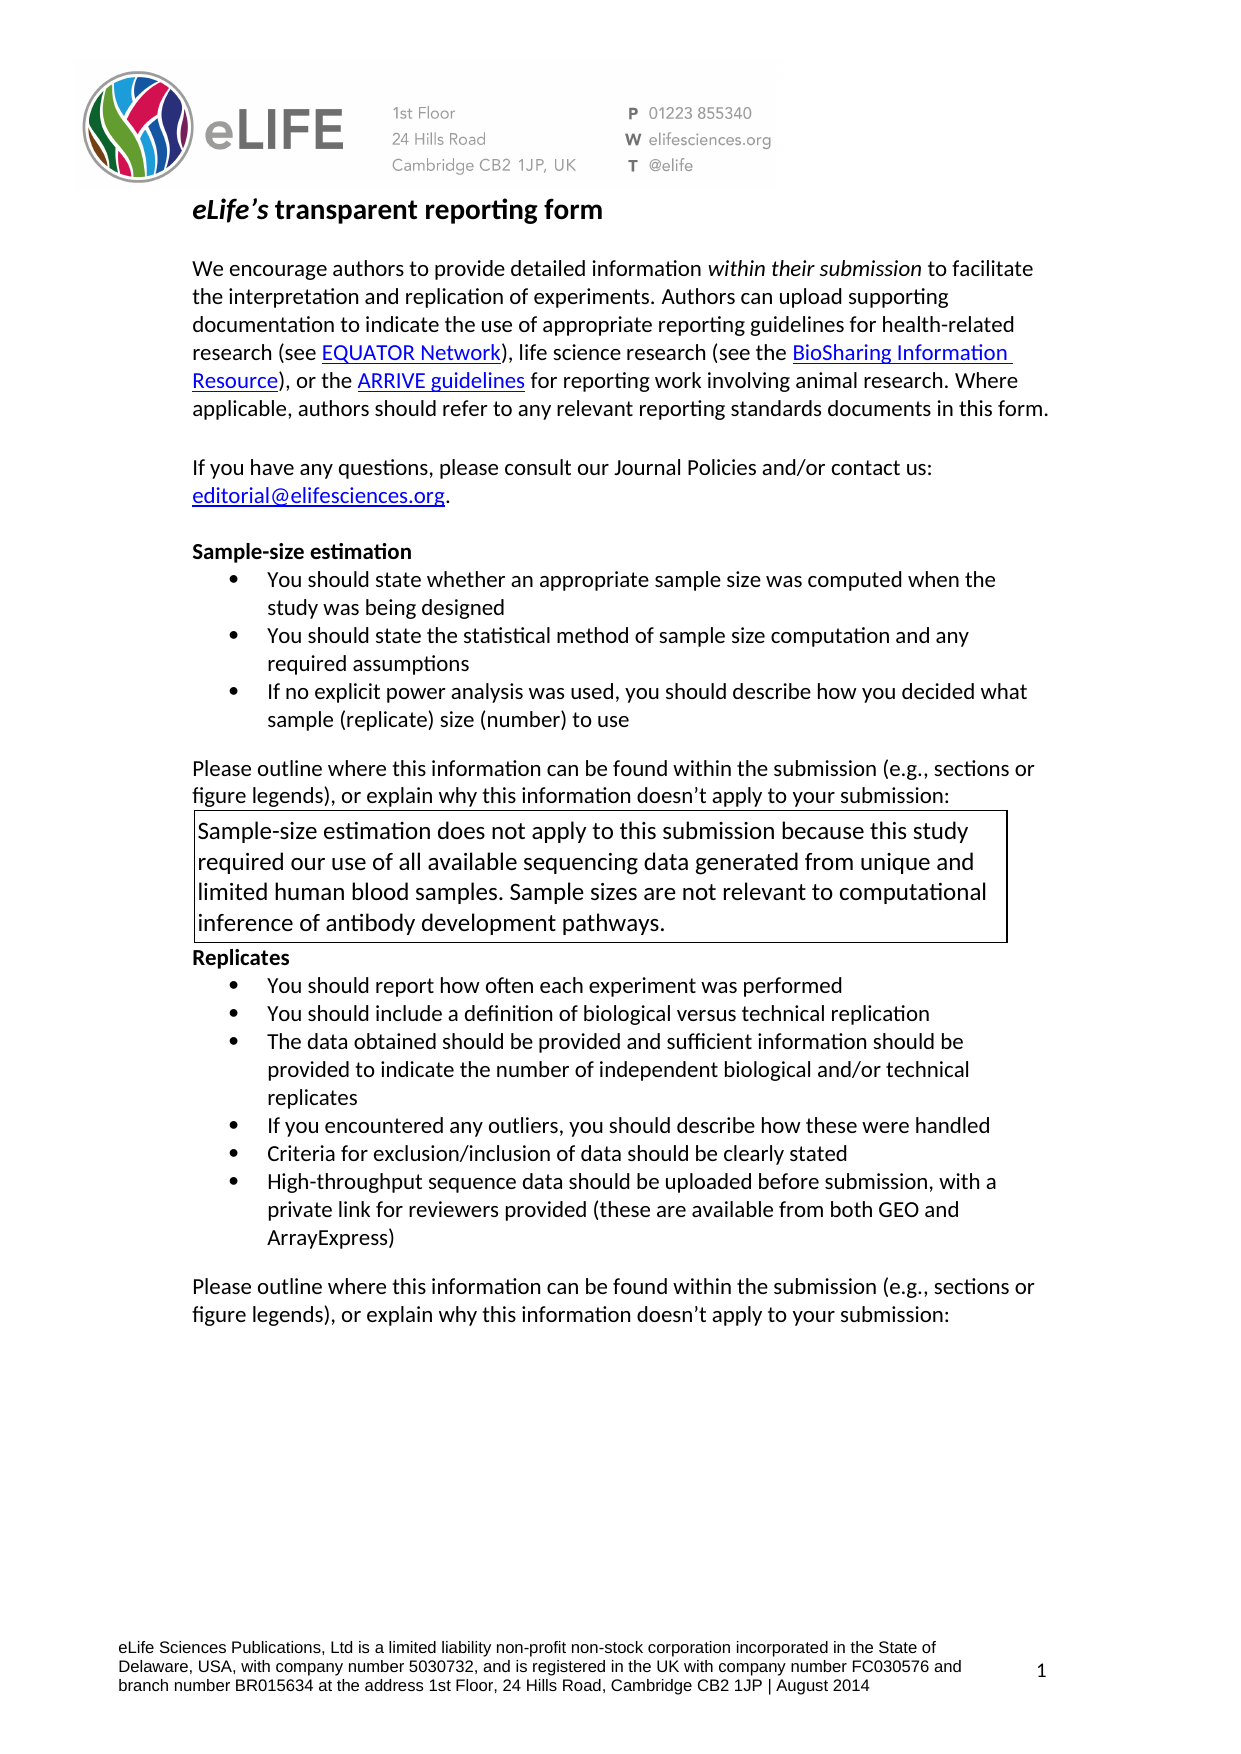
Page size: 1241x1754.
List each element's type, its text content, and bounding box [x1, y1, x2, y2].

list The data obtained should be provided and sufficient information should be provided to indicate the number of independent biological and/or technical replicates [229, 1027, 1053, 1111]
text Replicates [192, 838, 1053, 971]
list You should include a definition of biological versus technical replication [229, 999, 1053, 1027]
list You should state the statistical method of sample size computation and any required assumptions [229, 621, 1053, 677]
list You should state whether an appropriate sample size was computed when the study was being designed [229, 565, 1053, 621]
text We encourage authors to provide detailed information within their submission to facilitate the interpretation and replication of experiments. Authors can upload supporting documentation to indicate the use of appropriate reporting guidelines for health-related research (see EQUATOR Network), life science research (see the BioSharing Information Resource), or the ARRIVE guidelines for reporting work involving animal research. Where applicable, authors should refer to any relevant reporting standards documents in this form. [192, 254, 1053, 423]
list Criteria for exclusion/inclusion of data should be clearly stated [229, 1139, 1053, 1167]
list High-throughput sequence data should be uploaded before submission, with a private link for reviewers provided (these are available from both GEO and ArrayExpress) [229, 1167, 1053, 1252]
text Sample-size estimation does not apply to this submission because this study required our use of all available sequencing data generated from unique and limited human blood samples. Sample sizes are not relevant to computational inference of antibody development pathways. [195, 813, 1006, 940]
picture [73, 59, 784, 191]
text eLife’s transparent reporting form [192, 191, 1053, 226]
list If you encountered any outliers, you should describe how these were handled [229, 1111, 1053, 1139]
list You should report how often each experiment was performed [229, 971, 1053, 999]
list If no explicit power analysis was used, you should describe how you decided what sample (replicate) size (number) to use [229, 677, 1053, 733]
text Please outline where this information can be found within the submission (e.g., sections or figure legends), or explain why this information doesn’t apply to your submission: [192, 754, 1053, 810]
text Sample-size estimation [192, 537, 1053, 565]
text Please outline where this information can be found within the submission (e.g., sections or figure legends), or explain why this information doesn’t apply to your submission: [192, 1272, 1053, 1328]
text If you have any questions, please consult our Journal Policies and/or contact us: editorial@elifesciences.org. [192, 453, 1053, 509]
